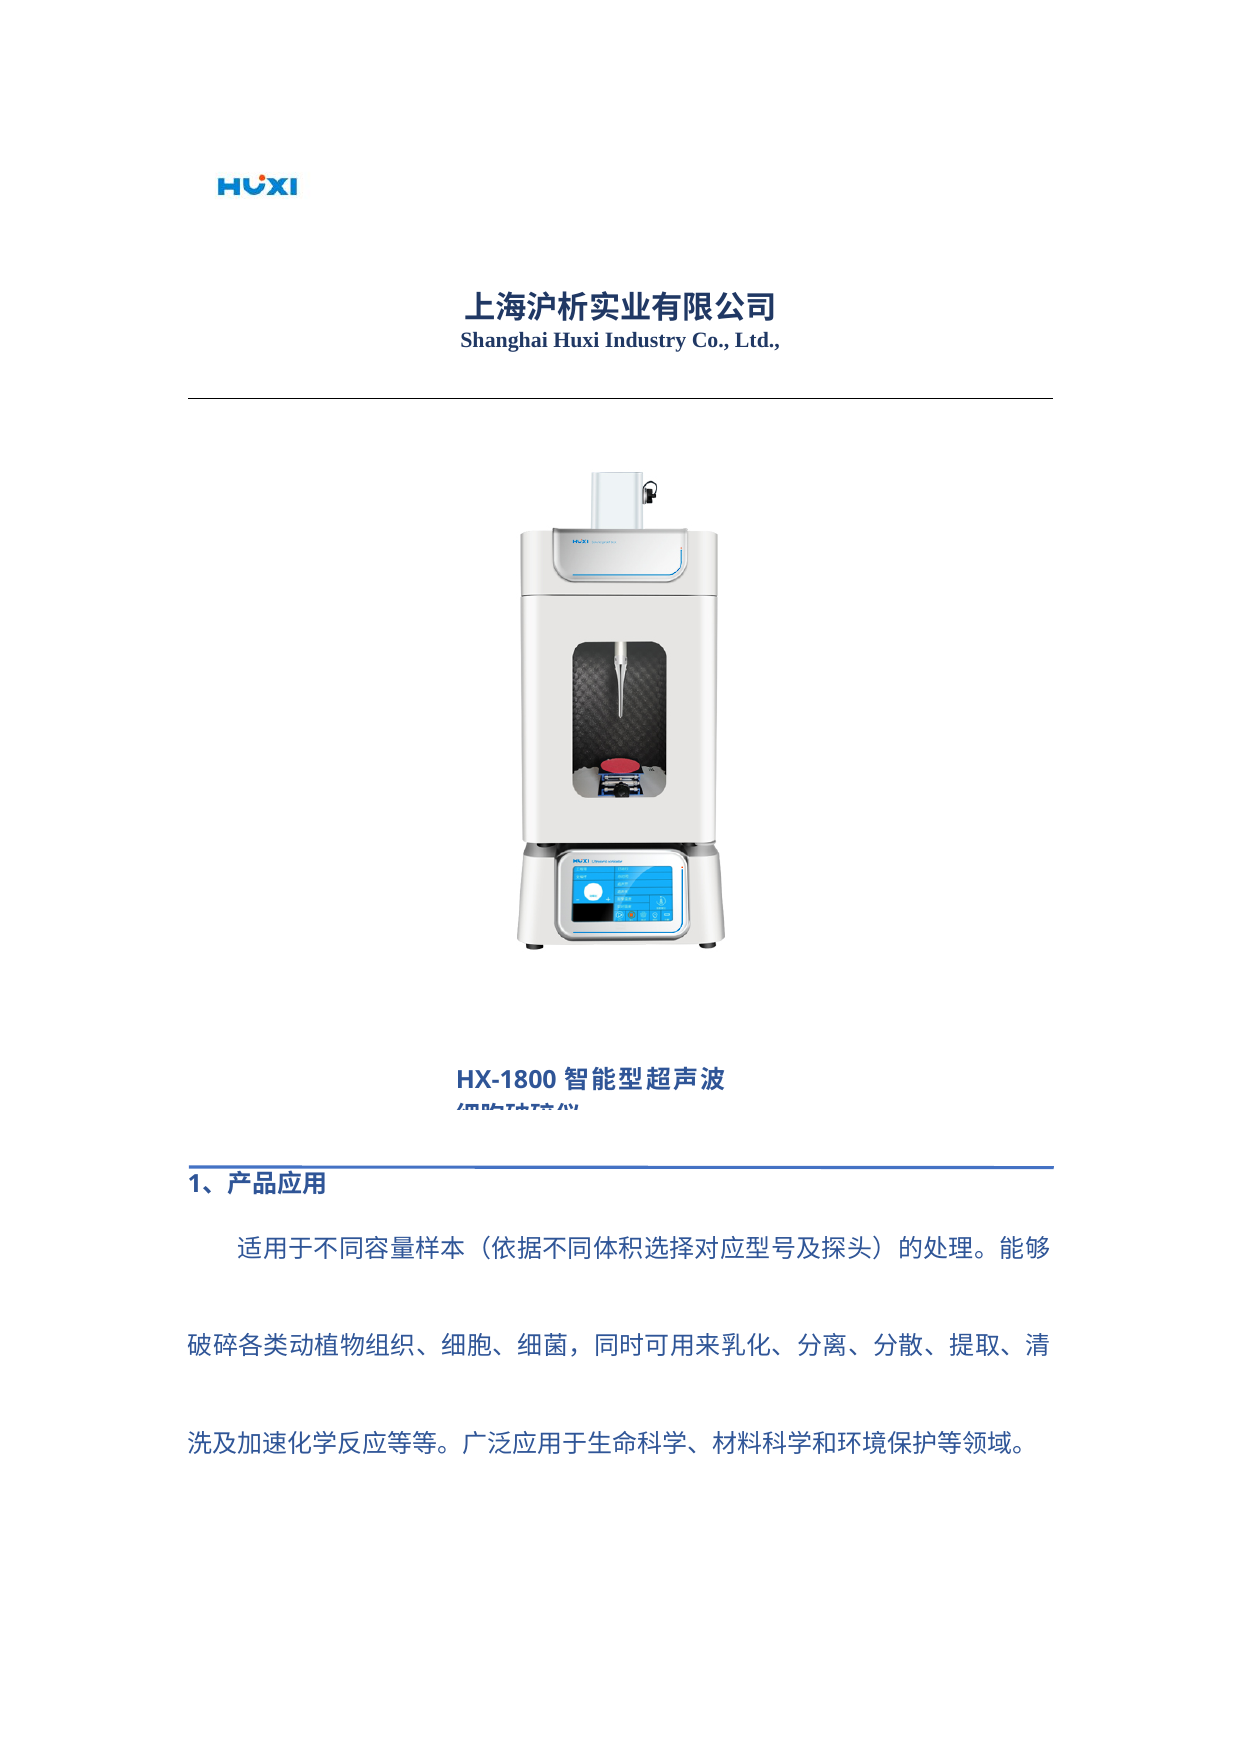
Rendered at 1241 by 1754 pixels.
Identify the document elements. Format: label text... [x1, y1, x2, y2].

picture [311, 401, 930, 1020]
text 适用于不同容量样本（依据不同体积选择对应型号及探头）的处理。能够破碎各类动植物组织、细胞、细菌，同时可用来乳化、分离、分散、提取、清洗及加速化学反应等等。广泛应用于生命科学、材料科学和环境保护等领域。 [187, 1214, 1053, 1474]
picture [187, 117, 323, 253]
text 1、产品应用 [187, 1051, 1053, 1214]
